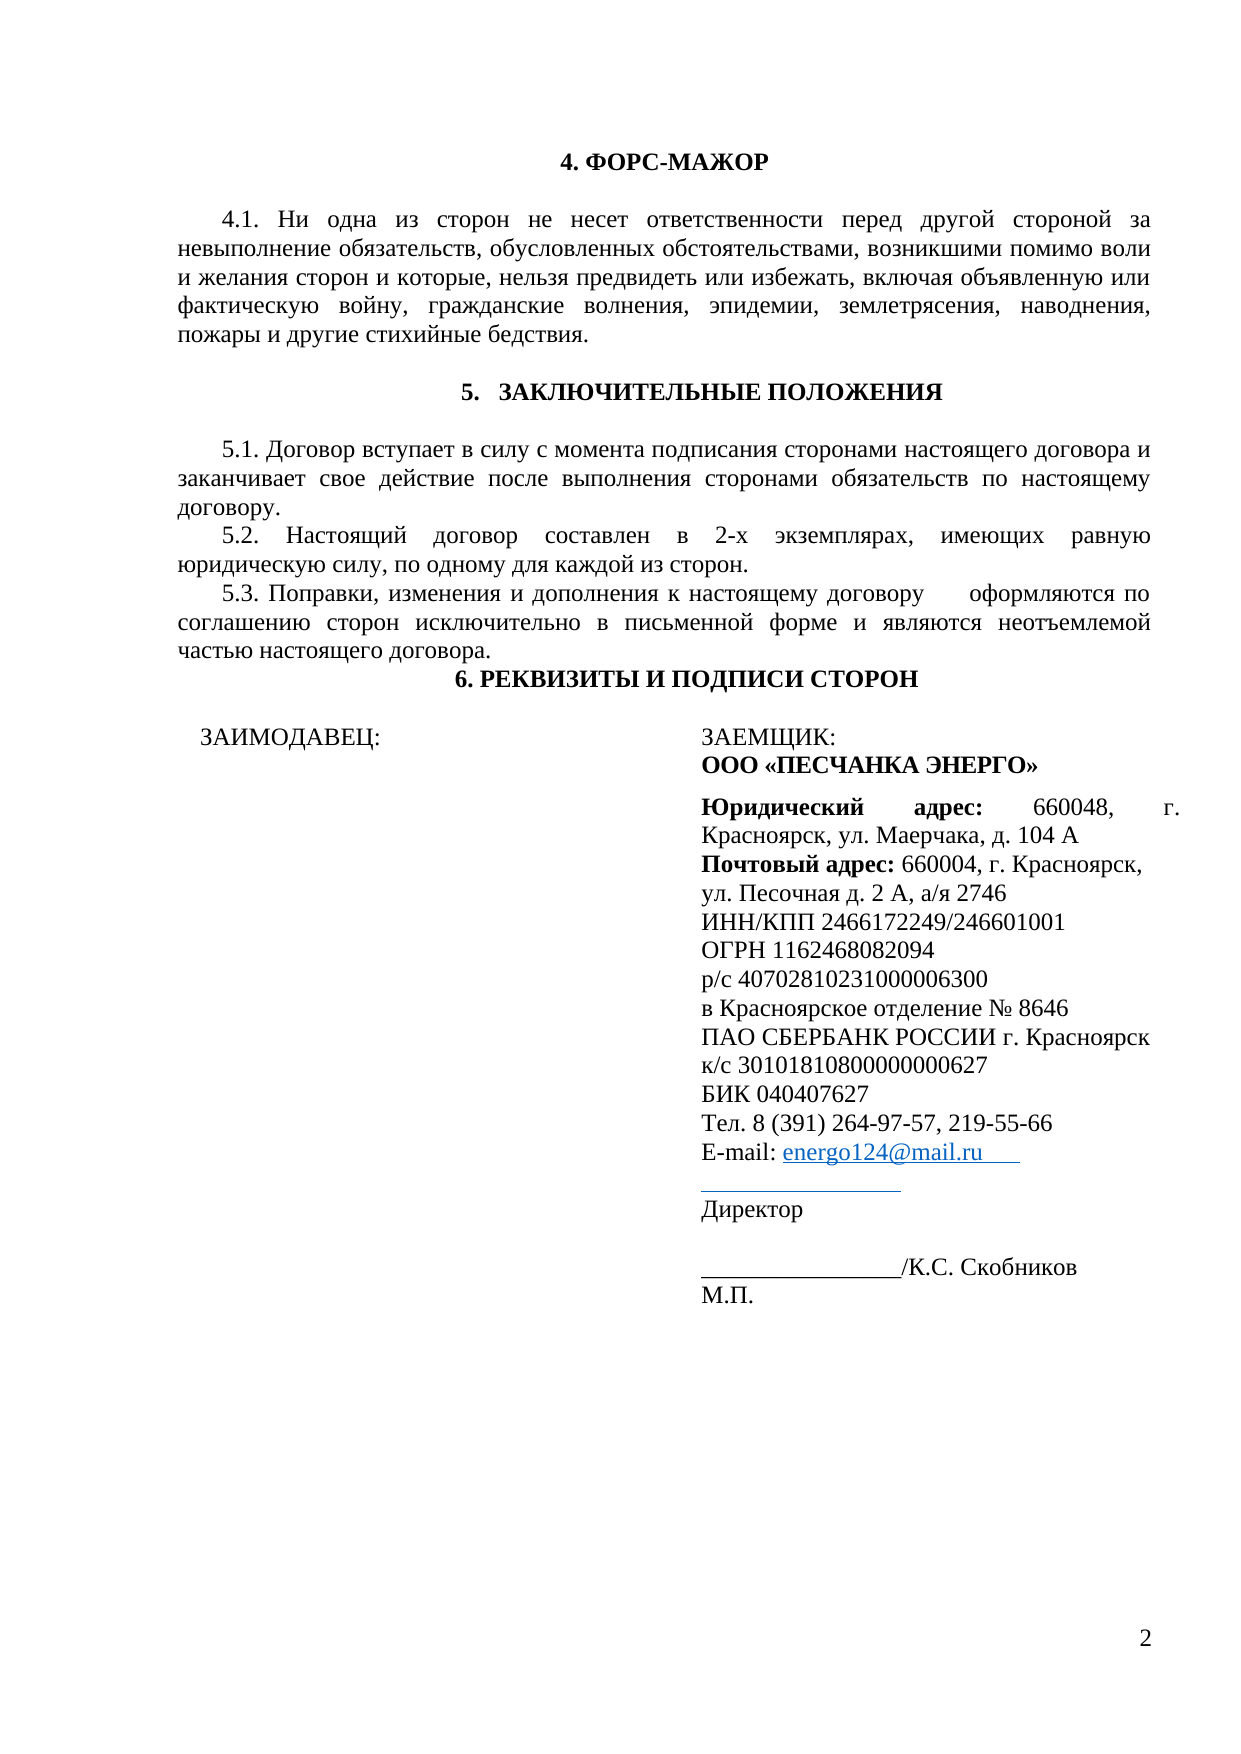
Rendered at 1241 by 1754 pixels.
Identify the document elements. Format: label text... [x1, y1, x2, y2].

text 5.1. Договор вступает в силу с момента подписания сторонами настоящего договора и заканчивает свое действие после выполнения сторонами обязательств по настоящему договору. [177, 434, 1152, 521]
list ЗАКЛЮЧИТЕЛЬНЫЕ ПОЛОЖЕНИЯ [252, 377, 1152, 406]
text 6. РЕКВИЗИТЫ И ПОДПИСИ СТОРОН [177, 664, 1152, 693]
text 4. ФОРС-МАЖОР [177, 147, 1152, 176]
table_header [177, 722, 1238, 1309]
text 5.3. Поправки, изменения и дополнения к настоящему договору оформляются по соглашению сторон исключительно в письменной форме и являются неотъемлемой частью настоящего договора. [177, 578, 1152, 664]
text 5.2. Настоящий договор составлен в 2-х экземплярах, имеющих равную юридическую силу, по одному для каждой из сторон. [177, 521, 1152, 578]
text 4.1. Ни одна из сторон не несет ответственности перед другой стороной за невыполнение обязательств, обусловленных обстоятельствами, возникшими помимо воли и желания сторон и которые, нельзя предвидеть или избежать, включая объявленную или фактическую войну, гражданские волнения, эпидемии, землетрясения, наводнения, пожары и другие стихийные бедствия. [177, 204, 1152, 348]
